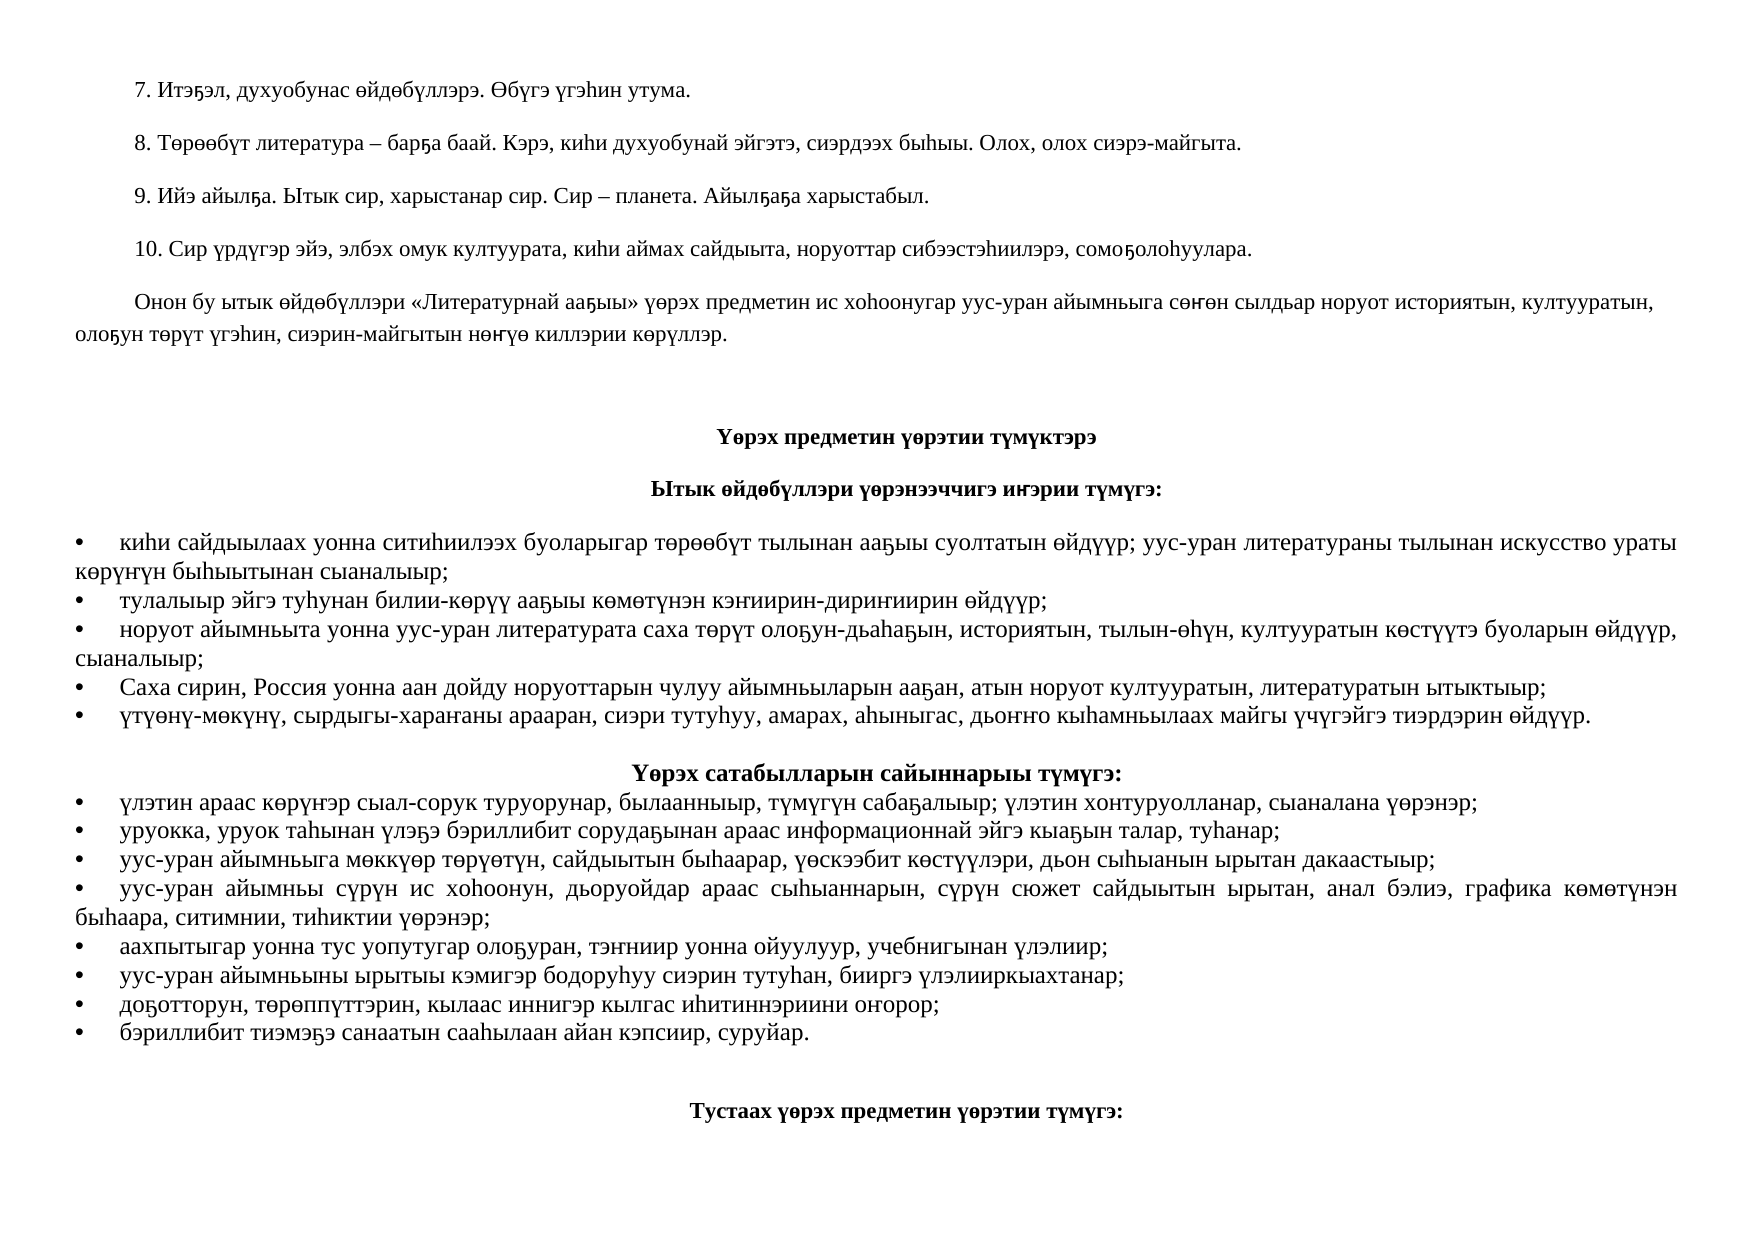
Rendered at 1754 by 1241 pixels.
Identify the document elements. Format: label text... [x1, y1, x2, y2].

list аахпытыгар уонна тус уопутугар олоҕуран, тэҥниир уонна ойуулуур, учебнигынан үлэлиир; [75, 931, 1679, 960]
list норуот айымньыта уонна уус-уран литературата саха төрүт олоҕун-дьаһаҕын, историятын, тылын-өһүн, култууратын көстүүтэ буоларын өйдүүр, сыаналыыр; [75, 614, 1679, 671]
text 8. Төрөөбүт литература – барҕа баай. Кэрэ, киһи духуобунай эйгэтэ, сиэрдээх быһыы. Олох, олох сиэрэ-майгыта. [75, 128, 1679, 156]
list үтүөнү-мөкүнү, сырдыгы-хараҥаны арааран, сиэри тутуһуу, амарах, аһыныгас, дьоҥҥо кыһамньылаах майгы үчүгэйгэ тиэрдэрин өйдүүр. [75, 700, 1679, 729]
list тулалыыр эйгэ туһунан билии-көрүү ааҕыы көмөтүнэн кэҥиирин-дириҥиирин өйдүүр; [75, 585, 1679, 614]
text 7. Итэҕэл, духуобунас өйдөбүллэрэ. Өбүгэ үгэһин утума. [75, 75, 1679, 103]
list доҕотторун, төрөппүттэрин, кылаас иннигэр кылгас иһитиннэриини оҥорор; [75, 988, 1679, 1017]
text Онон бу ытык өйдөбүллэри «Литературнай ааҕыы» үөрэх предметин ис хоһоонугар уус-уран айымньыга сөҥөн сылдьар норуот историятын, култууратын, олоҕун төрүт үгэһин, сиэрин-майгытын нөҥүө киллэрии көрүллэр. [75, 287, 1679, 347]
text Ытык өйдөбүллэри үөрэнээччигэ иҥэрии түмүгэ: [75, 474, 1679, 502]
text 9. Ийэ айылҕа. Ытык сир, харыстанар сир. Сир – планета. Айылҕаҕа харыстабыл. [75, 181, 1679, 209]
list киһи сайдыылаах уонна ситиһиилээх буоларыгар төрөөбүт тылынан ааҕыы суолтатын өйдүүр; уус-уран литератураны тылынан искусство ураты көрүҥүн быһыытынан сыаналыыр; [75, 527, 1679, 585]
list бэриллибит тиэмэҕэ санаатын сааһылаан айан кэпсиир, суруйар. [75, 1017, 1679, 1046]
list үлэтин араас көрүҥэр сыал-сорук туруорунар, былаанныыр, түмүгүн сабаҕалыыр; үлэтин хонтуруолланар, сыаналана үөрэнэр; [75, 787, 1679, 816]
list уус-уран айымньыга мөккүөр төрүөтүн, сайдыытын быһаарар, үөскээбит көстүүлэри, дьон сыһыанын ырытан дакаастыыр; [75, 844, 1679, 873]
text 10. Сир үрдүгэр эйэ, элбэх омук култуурата, киһи аймах сайдыыта, норуоттар сибээстэһиилэрэ, сомоҕолоһуулара. [75, 234, 1679, 262]
list уруокка, уруок таһынан үлэҕэ бэриллибит сорудаҕынан араас информационнай эйгэ кыаҕын талар, туһанар; [75, 816, 1679, 844]
list уус-уран айымньыны ырытыы кэмигэр бодоруһуу сиэрин тутуһан, бииргэ үлэлииркыахтанар; [75, 960, 1679, 988]
text Үөрэх предметин үөрэтии түмүктэрэ [75, 423, 1679, 450]
text Тустаах үөрэх предметин үөрэтии түмүгэ: [75, 1097, 1679, 1124]
list Үөрэх сатабылларын сайыннарыы түмүгэ: [75, 758, 1679, 787]
list уус-уран айымньы сүрүн ис хоһоонун, дьоруойдар араас сыһыаннарын, сүрүн сюжет сайдыытын ырытан, анал бэлиэ, графика көмөтүнэн быһаара, ситимнии, тиһиктии үөрэнэр; [75, 873, 1679, 931]
list Саха сирин, Россия уонна аан дойду норуоттарын чулуу айымньыларын ааҕан, атын норуот култууратын, литературатын ытыктыыр; [75, 671, 1679, 700]
